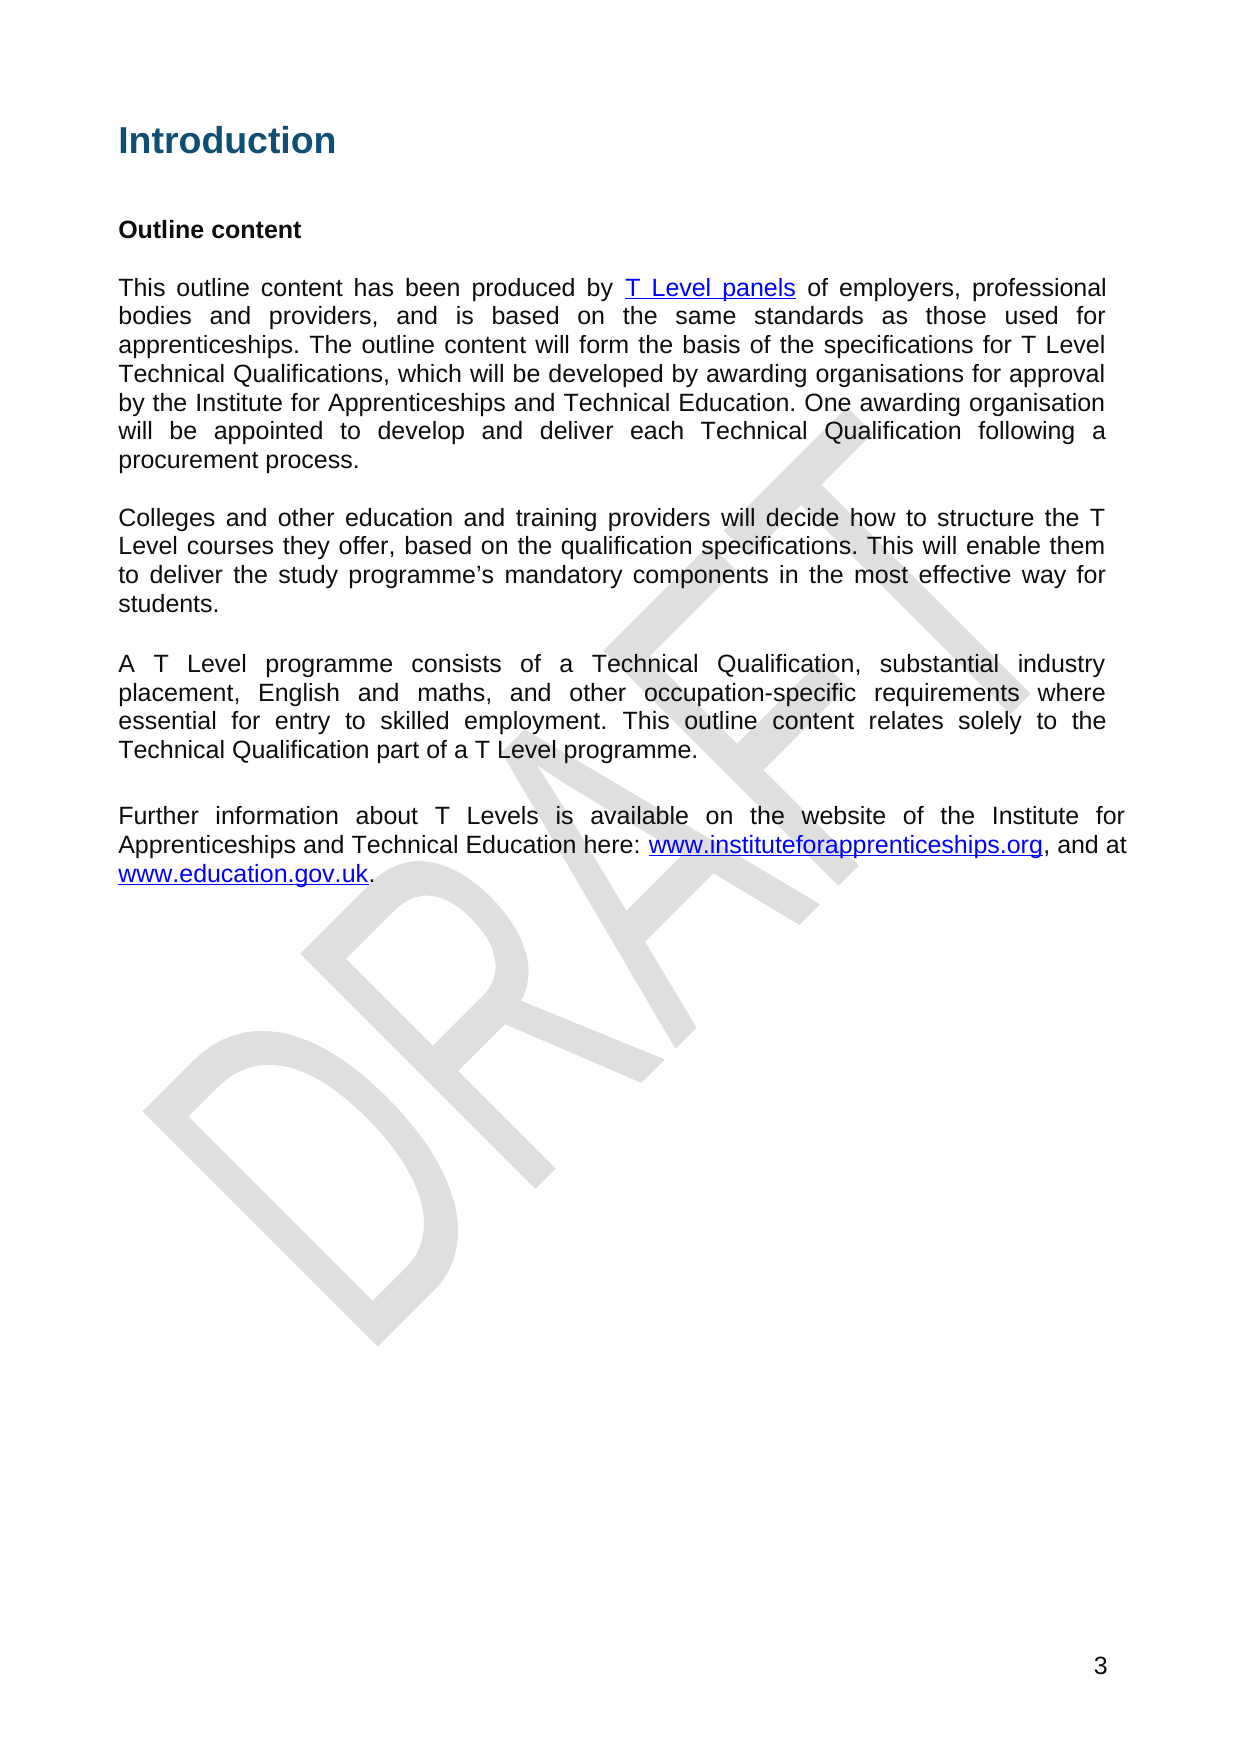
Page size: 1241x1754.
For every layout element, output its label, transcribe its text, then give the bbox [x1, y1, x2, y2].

text Further information about T Levels is available on the website of the Institute for Apprenticeships and Technical Education here: www.instituteforapprenticeships.org, and at www.education.gov.uk. [118, 801, 1127, 887]
text Outline content [118, 215, 1107, 244]
text Colleges and other education and training providers will decide how to structure the T Level courses they offer, based on the qualification specifications. This will enable them to deliver the study programme’s mandatory components in the most effective way for students. [118, 502, 1107, 617]
subtitle Introduction [118, 118, 1107, 161]
text This outline content has been produced by T Level panels of employers, professional bodies and providers, and is based on the same standards as those used for apprenticeships. The outline content will form the basis of the specifications for T Level Technical Qualifications, which will be developed by awarding organisations for approval by the Institute for Apprenticeships and Technical Education. One awarding organisation will be appointed to develop and deliver each Technical Qualification following a procurement process. [118, 272, 1107, 474]
text A T Level programme consists of a Technical Qualification, substantial industry placement, English and maths, and other occupation-specific requirements where essential for entry to skilled employment. This outline content relates solely to the Technical Qualification part of a T Level programme. [118, 649, 1107, 764]
